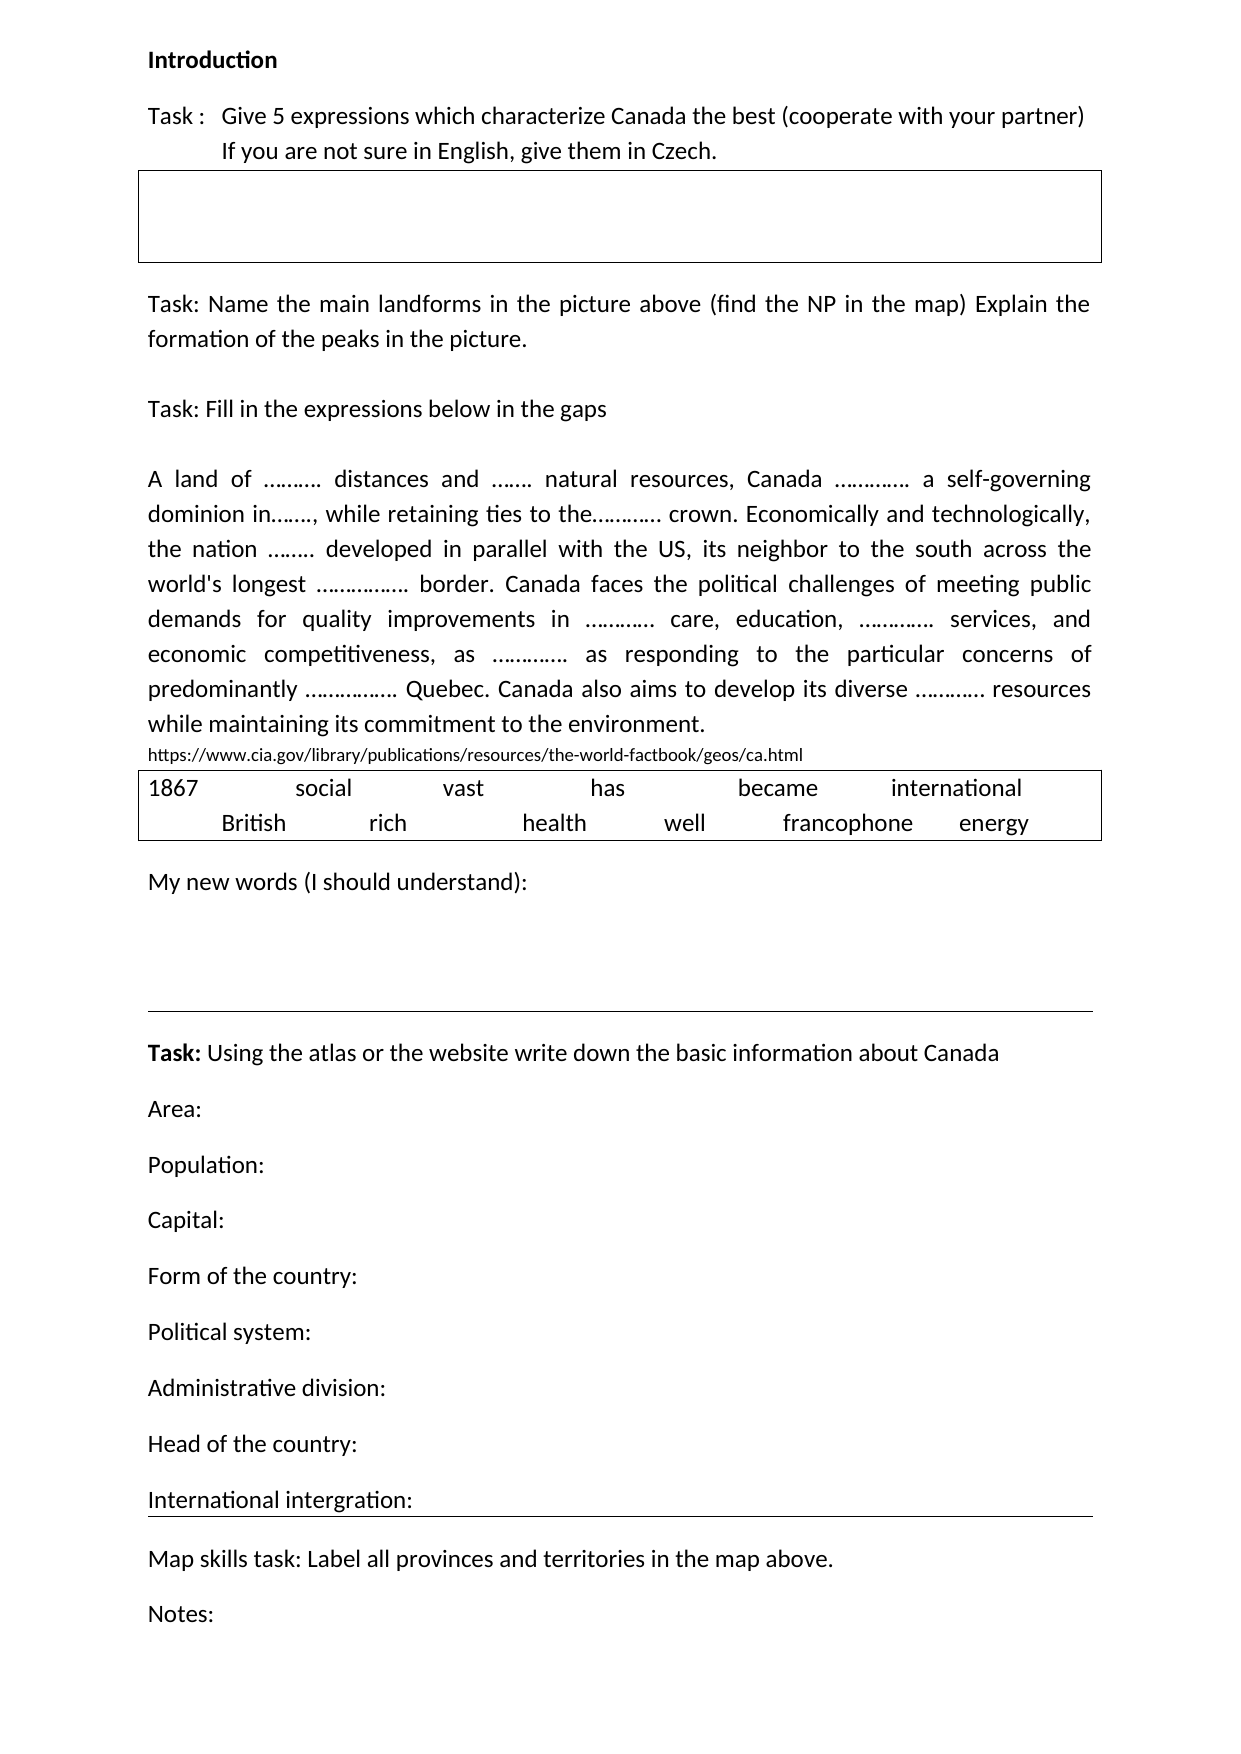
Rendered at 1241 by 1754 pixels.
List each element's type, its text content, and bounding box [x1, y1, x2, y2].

text Area: [148, 1093, 1093, 1123]
text A land of ………. distances and ……. natural resources, Canada …………. a self-governing dominion in……., while retaining ties to the………… crown. Economically and technologically, the nation …….. developed in parallel with the US, its neighbor to the south across the world's longest ……………. border. Canada faces the political challenges of meeting public demands for quality improvements in ………… care, education, …………. services, and economic competitiveness, as …………. as responding to the particular concerns of predominantly ……………. Quebec. Canada also aims to develop its diverse ………… resources while maintaining its commitment to the environment. [148, 463, 1093, 739]
text Task: Using the atlas or the website write down the basic information about Canada [148, 1037, 1093, 1068]
text Population: [148, 1149, 1093, 1179]
text Head of the country: [148, 1428, 1093, 1458]
text Task: Name the main landforms in the picture above (find the NP in the map) Explain the formation of the peaks in the picture. [148, 288, 1093, 354]
text My new words (I should understand): [148, 867, 1093, 897]
text Task: Fill in the expressions below in the gaps [148, 393, 1093, 424]
text Task : Give 5 expressions which characterize Canada the best (cooperate with your partner) [148, 100, 1093, 131]
text 1867 social vast has became international British rich health well francophone energy [139, 771, 1101, 840]
text Introduction [148, 44, 1093, 75]
text Map skills task: Label all provinces and territories in the map above. [148, 1543, 1093, 1573]
text Political system: [148, 1316, 1093, 1347]
text https://www.cia.gov/library/publications/resources/the-world-factbook/geos/ca.html [148, 743, 1093, 766]
text International intergration: [148, 1484, 1093, 1516]
text Administrative division: [148, 1372, 1093, 1403]
text If you are not sure in English, give them in Czech. [148, 135, 1093, 166]
text Form of the country: [148, 1261, 1093, 1291]
text Capital: [148, 1205, 1093, 1235]
text Notes: [148, 1599, 1093, 1629]
